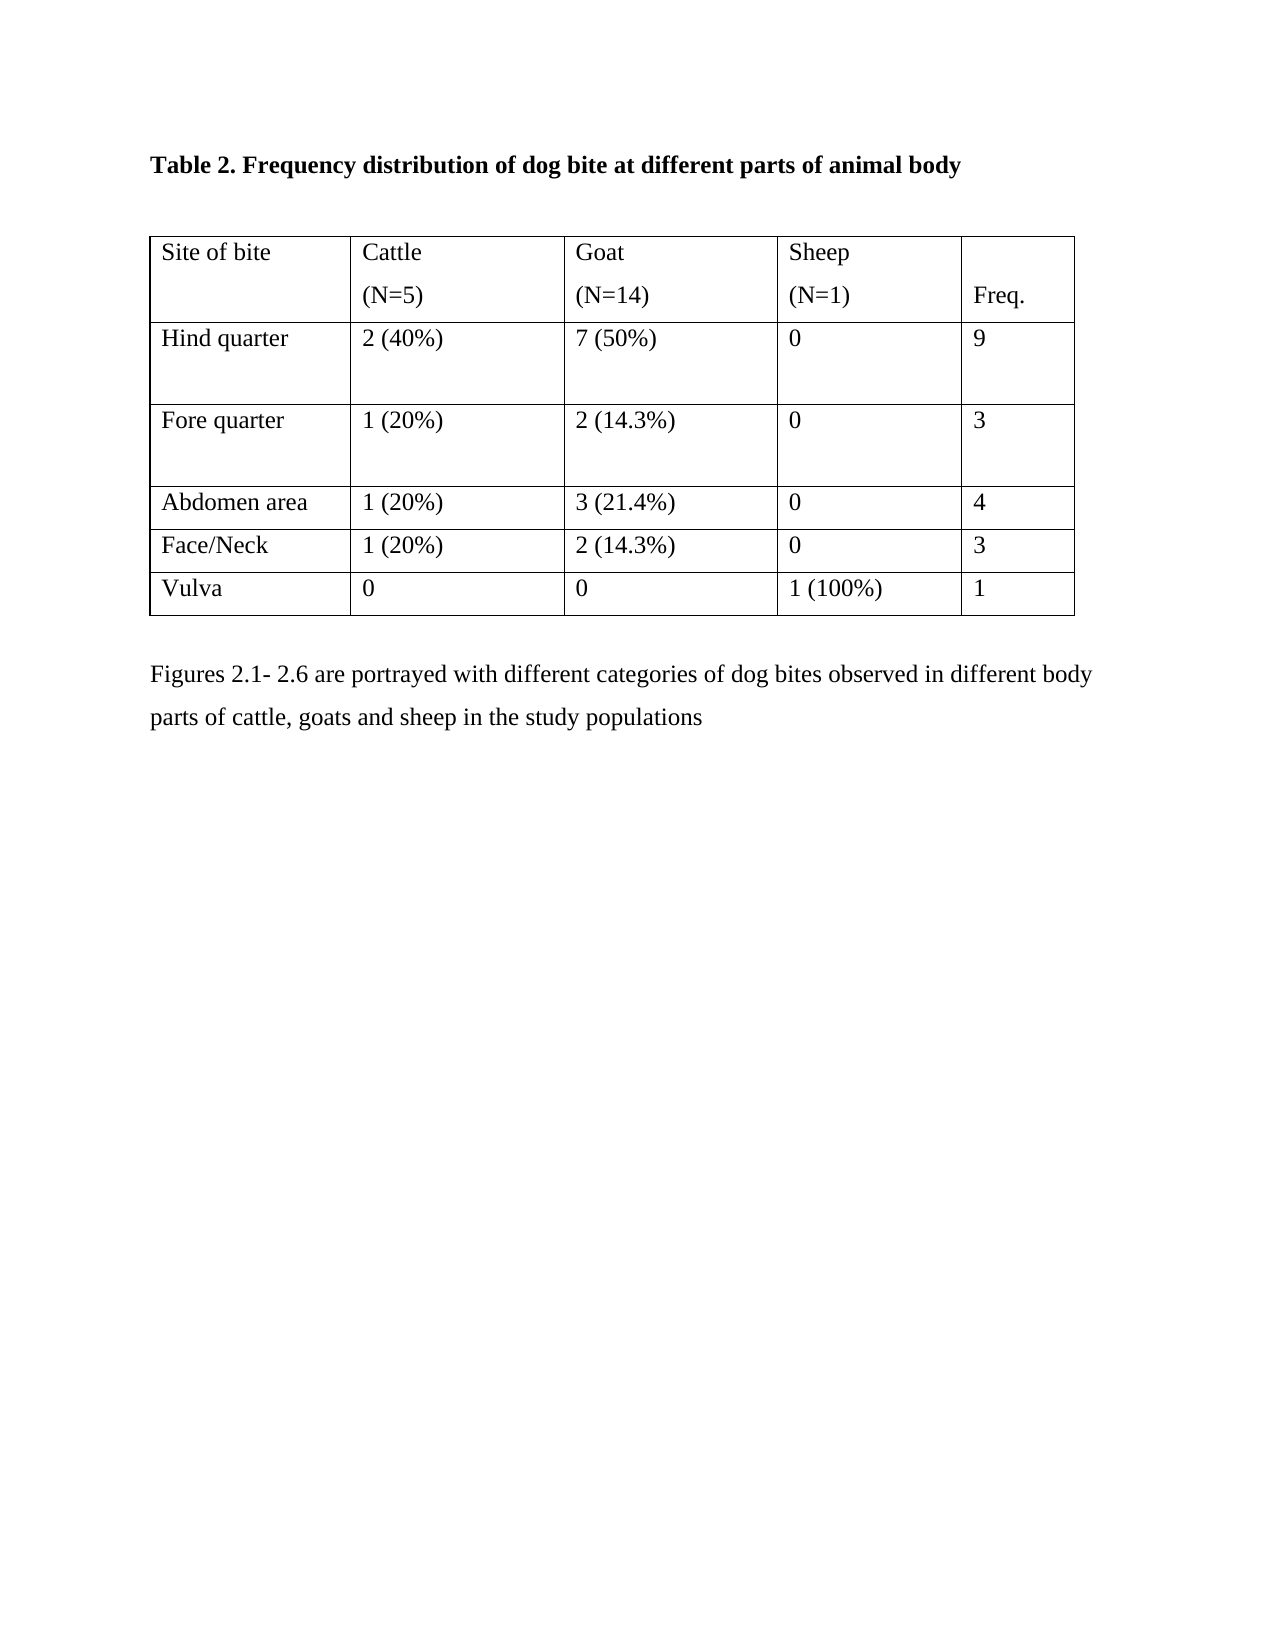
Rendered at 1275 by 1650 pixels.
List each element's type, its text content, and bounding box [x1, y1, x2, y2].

table_cell 1 (20%) [351, 530, 564, 572]
table_header Cattle (N=5) [351, 237, 564, 322]
text Figures 2.1- 2.6 are portrayed with different categories of dog bites observed in different body parts of cattle, goats and sheep in the study populations [150, 659, 1125, 731]
table_header Site of bite [151, 237, 350, 322]
table_header Goat (N=14) [565, 237, 777, 322]
table_header Freq. [962, 237, 1074, 322]
table_cell 2 (14.3%) [565, 405, 777, 486]
table_cell 1 [962, 573, 1074, 615]
table_cell Face/Neck [151, 530, 350, 572]
table_cell 0 [778, 405, 961, 486]
table_cell 1 (20%) [351, 487, 564, 529]
table_cell 1 (100%) [778, 573, 961, 615]
text Table 2. Frequency distribution of dog bite at different parts of animal body [150, 150, 1125, 179]
table_cell 3 (21.4%) [565, 487, 777, 529]
table_cell 2 (40%) [351, 323, 564, 404]
table_cell 7 (50%) [565, 323, 777, 404]
table_cell 0 [778, 487, 961, 529]
table_cell 2 (14.3%) [565, 530, 777, 572]
table_cell 9 [962, 323, 1074, 404]
table_cell 0 [778, 530, 961, 572]
table_cell 0 [565, 573, 777, 615]
table_cell Hind quarter [151, 323, 350, 404]
table_cell 4 [962, 487, 1074, 529]
table_cell Fore quarter [151, 405, 350, 486]
table_cell 1 (20%) [351, 405, 564, 486]
table_header Sheep (N=1) [778, 237, 961, 322]
table_cell 3 [962, 530, 1074, 572]
table_cell 0 [778, 323, 961, 404]
table_cell 3 [962, 405, 1074, 486]
table_cell Vulva [151, 573, 350, 615]
table_cell Abdomen area [151, 487, 350, 529]
table_cell 0 [351, 573, 564, 615]
